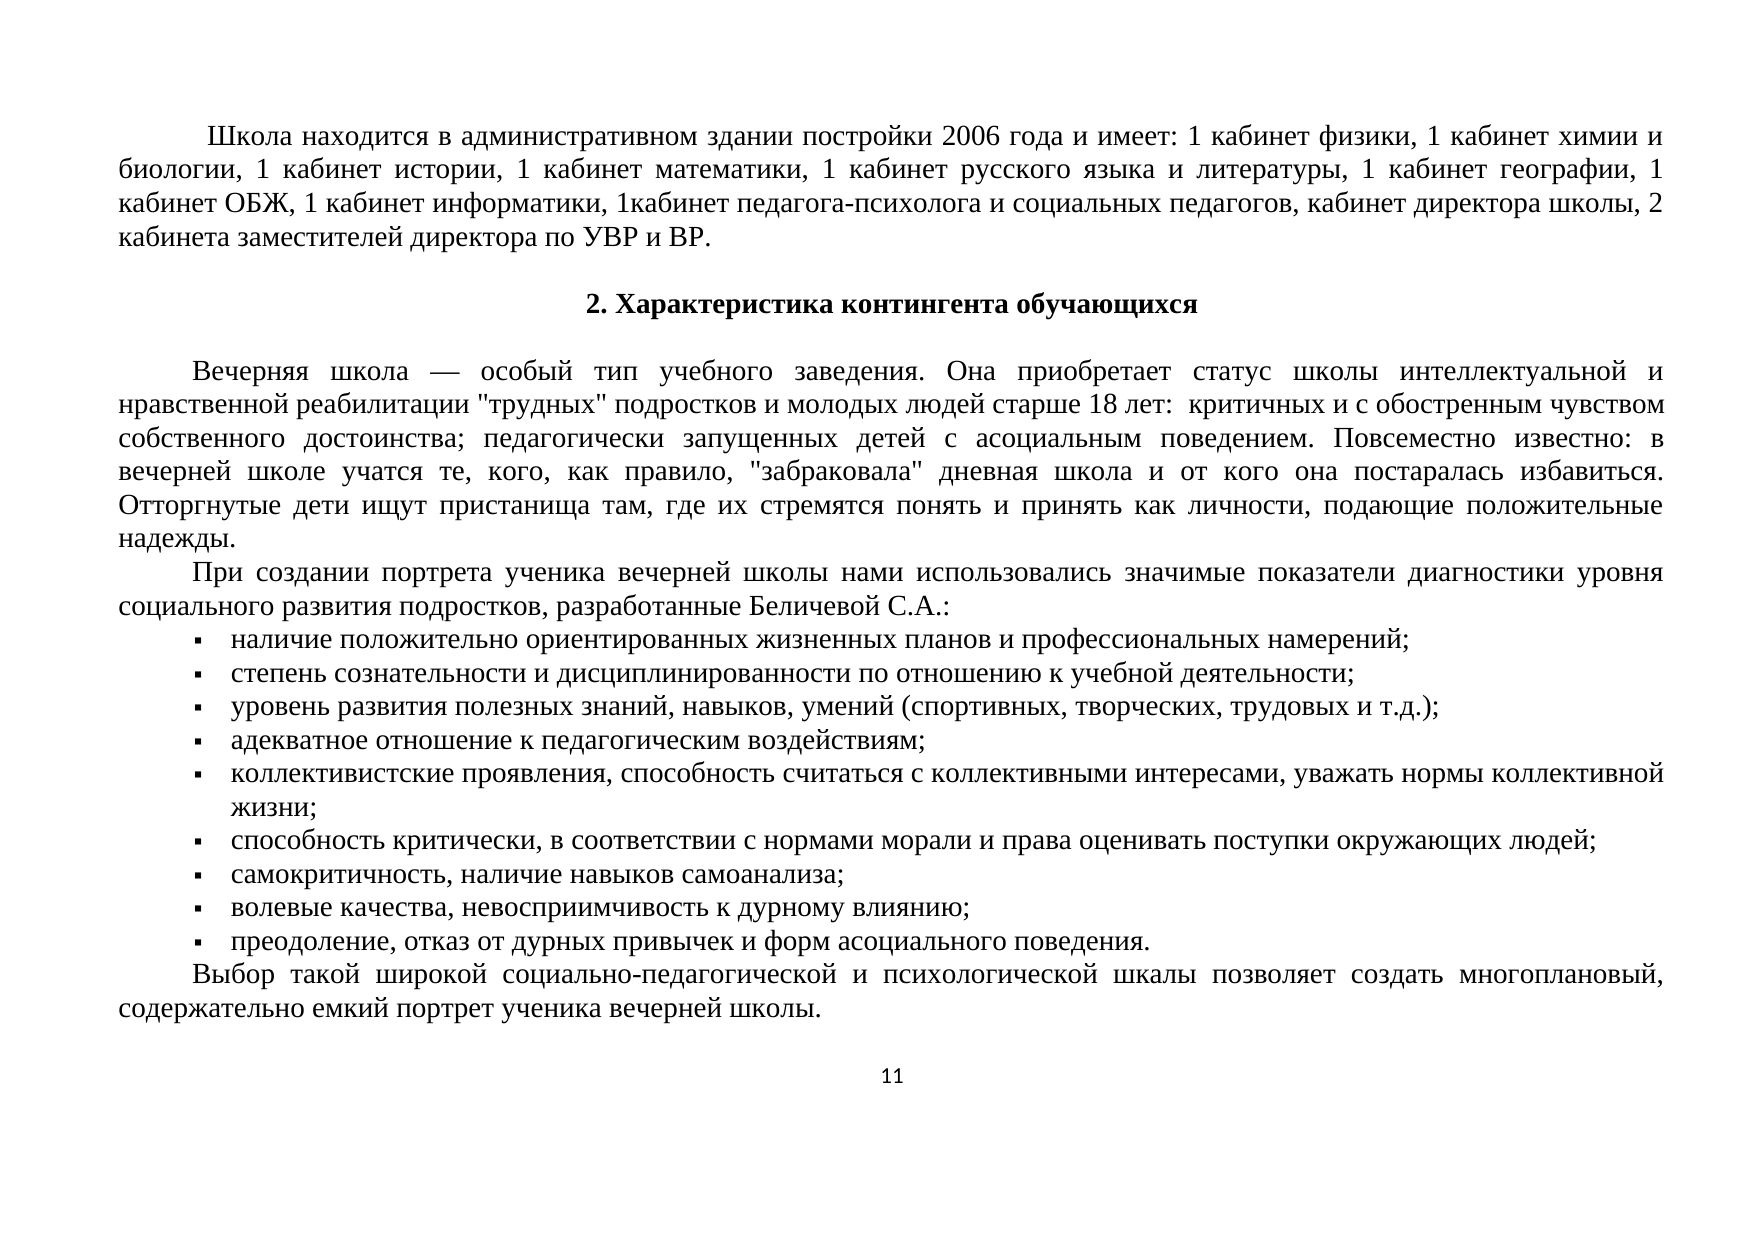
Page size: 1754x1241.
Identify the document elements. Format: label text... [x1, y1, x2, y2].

text 2. Характеристика контингента обучающихся [118, 286, 1665, 319]
list преодоление, отказ от дурных привычек и форм асоциального поведения. [193, 923, 1665, 957]
list волевые качества, невосприимчивость к дурному влиянию; [193, 889, 1665, 923]
list коллективистские проявления, способность считаться с коллективными интересами, уважать нормы коллективной жизни; [193, 755, 1665, 822]
list наличие положительно ориентированных жизненных планов и профессиональных намерений; [193, 621, 1665, 655]
text Школа находится в административном здании постройки 2006 года и имеет: 1 кабинет физики, 1 кабинет химии и биологии, 1 кабинет истории, 1 кабинет математики, 1 кабинет русского языка и литературы, 1 кабинет географии, 1 кабинет ОБЖ, 1 кабинет информатики, 1кабинет педагога-психолога и социальных педагогов, кабинет директора школы, 2 кабинета заместителей директора по УВР и ВР. [118, 118, 1665, 252]
text Выбор такой широкой социально-педагогической и психологической шкалы позволяет создать многоплановый, содержательно емкий портрет ученика вечерней школы. [118, 957, 1665, 1024]
list степень сознательности и дисциплинированности по отношению к учебной деятельности; [193, 655, 1665, 688]
text При создании портрета ученика вечерней школы нами использовались значимые показатели диагностики уровня социального развития подростков, разработанные Беличевой С.А.: [118, 554, 1665, 621]
list способность критически, в соответствии с нормами морали и права оценивать поступки окружающих людей; [193, 822, 1665, 856]
list уровень развития полезных знаний, навыков, умений (спортивных, творческих, трудовых и т.д.); [193, 688, 1665, 722]
list самокритичность, наличие навыков самоанализа; [193, 856, 1665, 889]
list адекватное отношение к педагогическим воздействиям; [193, 722, 1665, 755]
text Вечерняя школа — особый тип учебного заведения. Она приобретает статус школы интеллектуальной и нравственной реабилитации "трудных" подростков и молодых людей старше 18 лет: критичных и с обостренным чувством собственного достоинства; педагогически запущенных детей с асоциальным поведением. Повсеместно известно: в вечерней школе учатся те, кого, как правило, "забраковала" дневная школа и от кого она постаралась избавиться. Отторгнутые дети ищут пристанища там, где их стремятся понять и принять как личности, подающие положительные надежды. [118, 353, 1665, 554]
